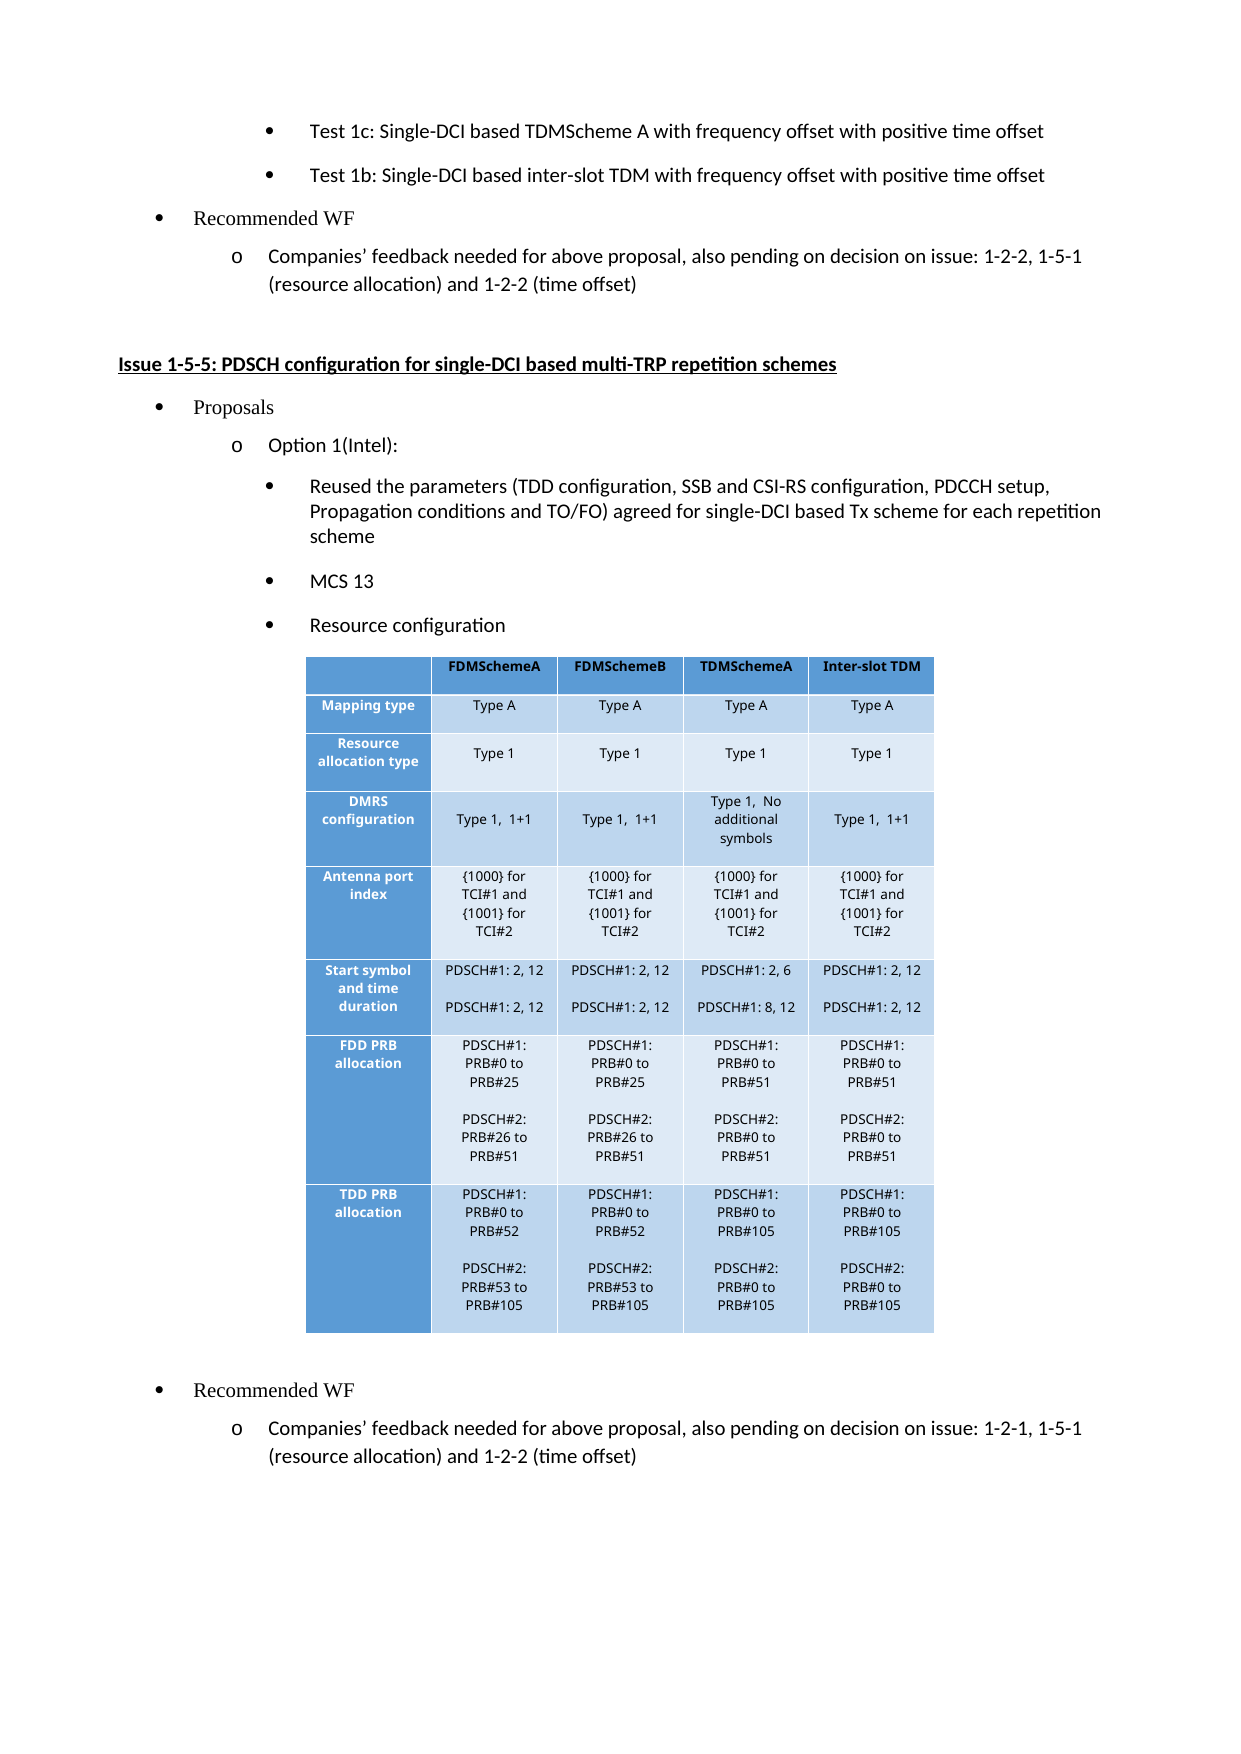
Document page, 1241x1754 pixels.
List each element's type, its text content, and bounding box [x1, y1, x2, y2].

table_cell Type 1 [558, 734, 683, 791]
table_cell Type A [809, 696, 934, 733]
table_cell TDD PRB allocation [306, 1185, 431, 1333]
list Proposals [156, 395, 1122, 419]
list Companies’ feedback needed for above proposal, also pending on decision on issue: 1-2-1, 1-5-1 (resource allocation) and 1-2-2 (time offset) [231, 1415, 1122, 1469]
table_cell Type A [558, 696, 683, 733]
table_header FDMSchemeA [432, 657, 557, 694]
list Resource configuration [266, 612, 1122, 637]
table_cell Type 1, No additional symbols [684, 792, 808, 866]
table_cell Mapping type [306, 696, 431, 733]
table_cell PDSCH#1: PRB#0 to PRB#105 PDSCH#2: PRB#0 to PRB#105 [809, 1185, 934, 1333]
table_cell DMRS configuration [306, 792, 431, 866]
table_cell Type 1 [809, 734, 934, 791]
list Test 1c: Single-DCI based TDMScheme A with frequency offset with positive time offset [266, 118, 1122, 143]
table_cell Type 1, 1+1 [558, 792, 683, 866]
table_header TDMSchemeA [684, 657, 808, 694]
table_cell PDSCH#1: PRB#0 to PRB#51 PDSCH#2: PRB#0 to PRB#51 [684, 1036, 808, 1184]
table_cell PDSCH#1: PRB#0 to PRB#25 PDSCH#2: PRB#26 to PRB#51 [558, 1036, 683, 1184]
list Test 1b: Single-DCI based inter-slot TDM with frequency offset with positive time offset [266, 162, 1122, 188]
text Issue 1-5-5: PDSCH configuration for single-DCI based multi-TRP repetition schemes [118, 351, 1122, 377]
list Recommended WF [156, 1378, 1122, 1402]
table_header [306, 657, 431, 694]
table_cell {1000} for TCI#1 and {1001} for TCI#2 [558, 867, 683, 959]
table_cell Antenna port index [306, 867, 431, 959]
table_cell PDSCH#1: 2, 12 PDSCH#1: 2, 12 [558, 960, 683, 1035]
table_cell PDSCH#1: PRB#0 to PRB#52 PDSCH#2: PRB#53 to PRB#105 [558, 1185, 683, 1333]
table_cell Type 1 [684, 734, 808, 791]
table_cell PDSCH#1: 2, 12 PDSCH#1: 2, 12 [432, 960, 557, 1035]
list Companies’ feedback needed for above proposal, also pending on decision on issue: 1-2-2, 1-5-1 (resource allocation) and 1-2-2 (time offset) [231, 243, 1122, 297]
list Reused the parameters (TDD configuration, SSB and CSI-RS configuration, PDCCH setup, Propagation conditions and TO/FO) agreed for single-DCI based Tx scheme for each repetition scheme [266, 473, 1122, 549]
table_cell FDD PRB allocation [306, 1036, 431, 1184]
table_cell PDSCH#1: PRB#0 to PRB#52 PDSCH#2: PRB#53 to PRB#105 [432, 1185, 557, 1333]
table_cell PDSCH#1: PRB#0 to PRB#51 PDSCH#2: PRB#0 to PRB#51 [809, 1036, 934, 1184]
table_cell PDSCH#1: 2, 12 PDSCH#1: 2, 12 [809, 960, 934, 1035]
table_cell {1000} for TCI#1 and {1001} for TCI#2 [684, 867, 808, 959]
table_cell Type A [432, 696, 557, 733]
table_cell Type 1, 1+1 [809, 792, 934, 866]
list Option 1(Intel): [231, 432, 1122, 458]
table_cell PDSCH#1: 2, 6 PDSCH#1: 8, 12 [684, 960, 808, 1035]
table_cell Start symbol and time duration [306, 960, 431, 1035]
table_header FDMSchemeB [558, 657, 683, 694]
list Recommended WF [156, 206, 1122, 230]
table_cell {1000} for TCI#1 and {1001} for TCI#2 [432, 867, 557, 959]
table_cell Type 1, 1+1 [432, 792, 557, 866]
table_cell Type A [684, 696, 808, 733]
table_cell PDSCH#1: PRB#0 to PRB#25 PDSCH#2: PRB#26 to PRB#51 [432, 1036, 557, 1184]
table_cell Type 1 [432, 734, 557, 791]
list MCS 13 [266, 568, 1122, 593]
table_cell PDSCH#1: PRB#0 to PRB#105 PDSCH#2: PRB#0 to PRB#105 [684, 1185, 808, 1333]
table_header Inter-slot TDM [809, 657, 934, 694]
table_cell Resource allocation type [306, 734, 431, 791]
table_cell {1000} for TCI#1 and {1001} for TCI#2 [809, 867, 934, 959]
